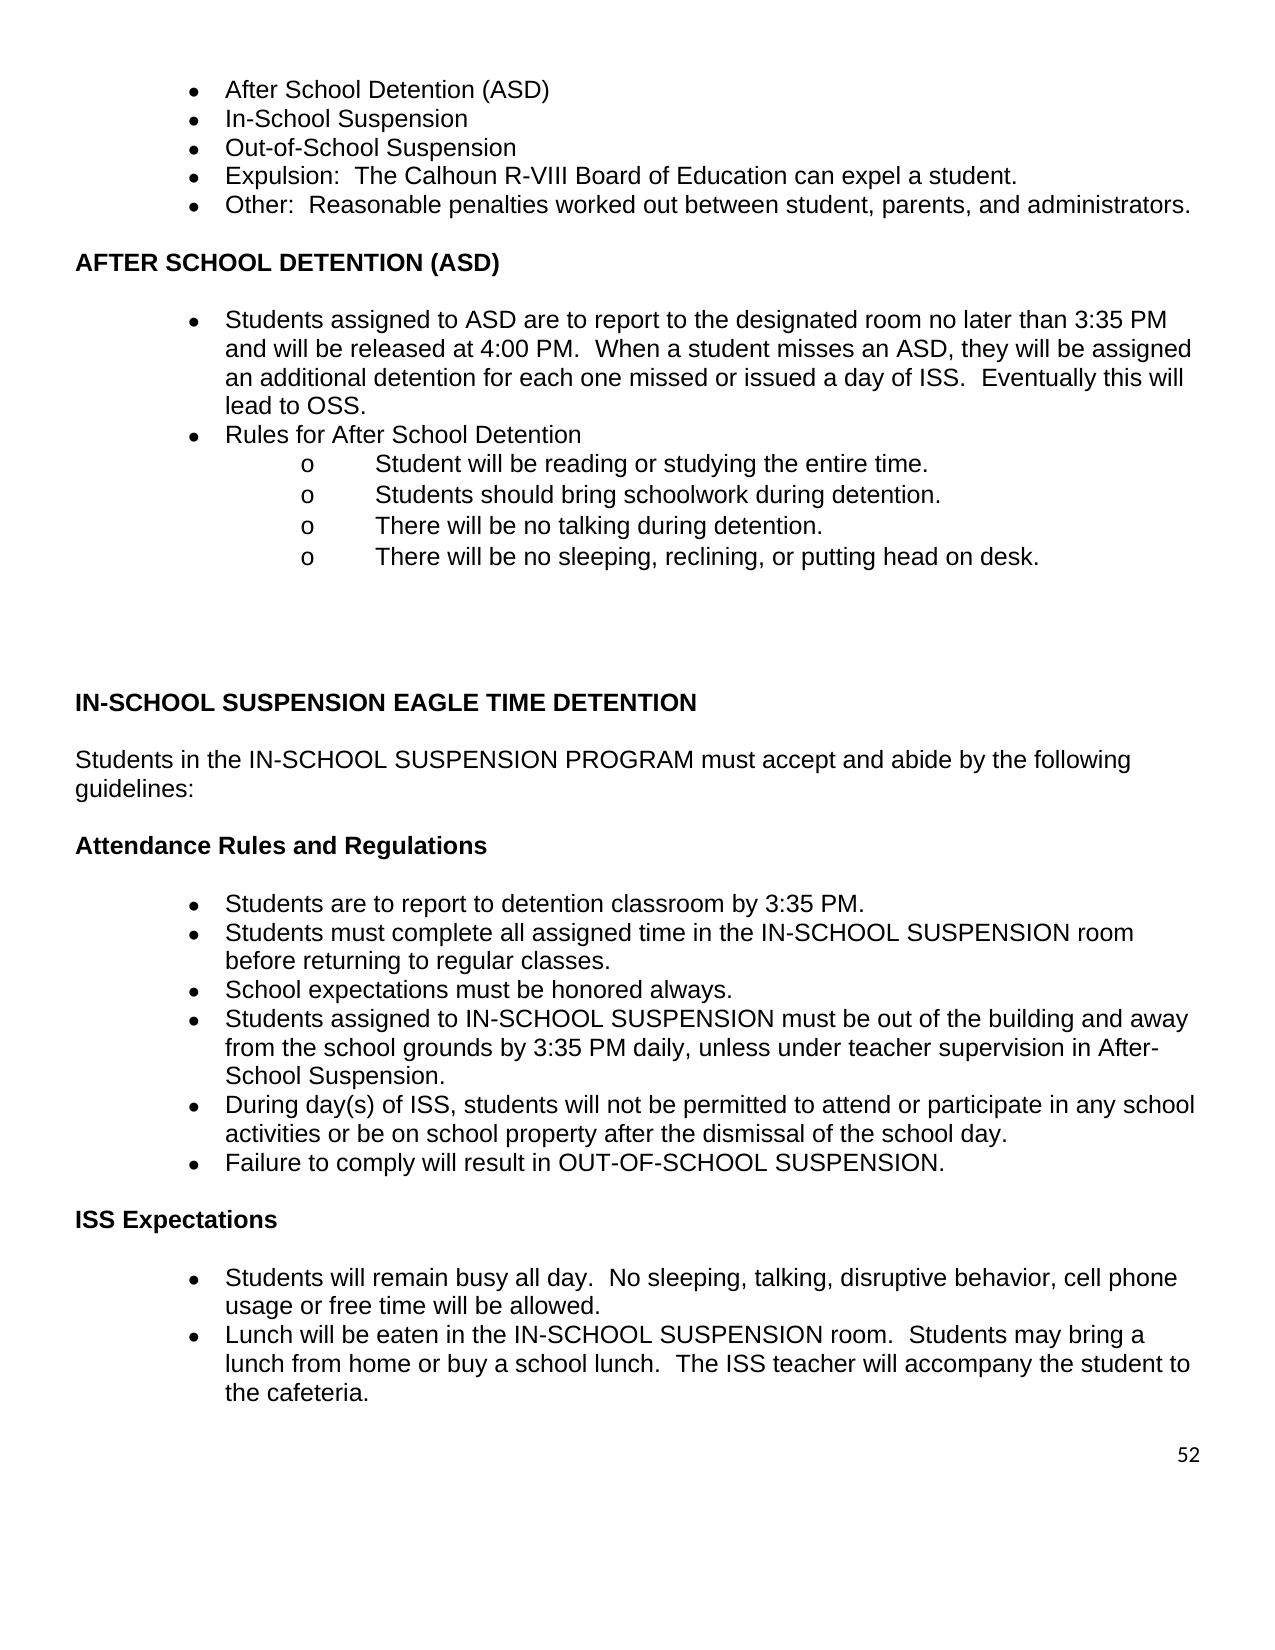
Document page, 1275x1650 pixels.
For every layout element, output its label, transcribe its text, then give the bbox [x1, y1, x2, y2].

text o There will be no talking during detention. [225, 511, 1200, 542]
list In-School Suspension [187, 104, 1200, 132]
list Failure to comply will result in OUT-OF-SCHOOL SUSPENSION. [187, 1147, 1200, 1176]
list Students are to report to detention classroom by 3:35 PM. [187, 889, 1200, 917]
list Students must complete all assigned time in the IN-SCHOOL SUSPENSION room before returning to regular classes. [187, 917, 1200, 975]
list Students assigned to ASD are to report to the designated room no later than 3:35 PM and will be released at 4:00 PM. When a student misses an ASD, they will be assigned an additional detention for each one missed or issued a day of ISS. Eventually this will lead to OSS. [187, 305, 1200, 420]
text AFTER SCHOOL DETENTION (ASD) [75, 247, 1200, 276]
list Rules for After School Detention [187, 420, 1200, 449]
list Students will remain busy all day. No sleeping, talking, disruptive behavior, cell phone usage or free time will be allowed. [187, 1262, 1200, 1320]
list Expulsion: The Calhoun R-VIII Board of Education can expel a student. [187, 161, 1200, 190]
list Other: Reasonable penalties worked out between student, parents, and administrators. [187, 190, 1200, 219]
text Students in the IN-SCHOOL SUSPENSION PROGRAM must accept and abide by the following guidelines: [75, 745, 1200, 802]
list Lunch will be eaten in the IN-SCHOOL SUSPENSION room. Students may bring a lunch from home or buy a school lunch. The ISS teacher will accompany the student to the cafeteria. [187, 1320, 1200, 1406]
list School expectations must be honored always. [187, 975, 1200, 1004]
list Students assigned to IN-SCHOOL SUSPENSION must be out of the building and away from the school grounds by 3:35 PM daily, unless under teacher supervision in After-School Suspension. [187, 1004, 1200, 1090]
text o There will be no sleeping, reclining, or putting head on desk. [225, 542, 1200, 572]
list Out-of-School Suspension [187, 132, 1200, 161]
text Attendance Rules and Regulations [75, 831, 1200, 860]
text o Student will be reading or studying the entire time. [225, 449, 1200, 480]
text o Students should bring schoolwork during detention. [262, 480, 1200, 511]
text IN-SCHOOL SUSPENSION EAGLE TIME DETENTION [75, 687, 1200, 716]
text ISS Expectations [75, 1205, 1200, 1234]
list During day(s) of ISS, students will not be permitted to attend or participate in any school activities or be on school property after the dismissal of the school day. [187, 1090, 1200, 1147]
list After School Detention (ASD) [187, 75, 1200, 104]
